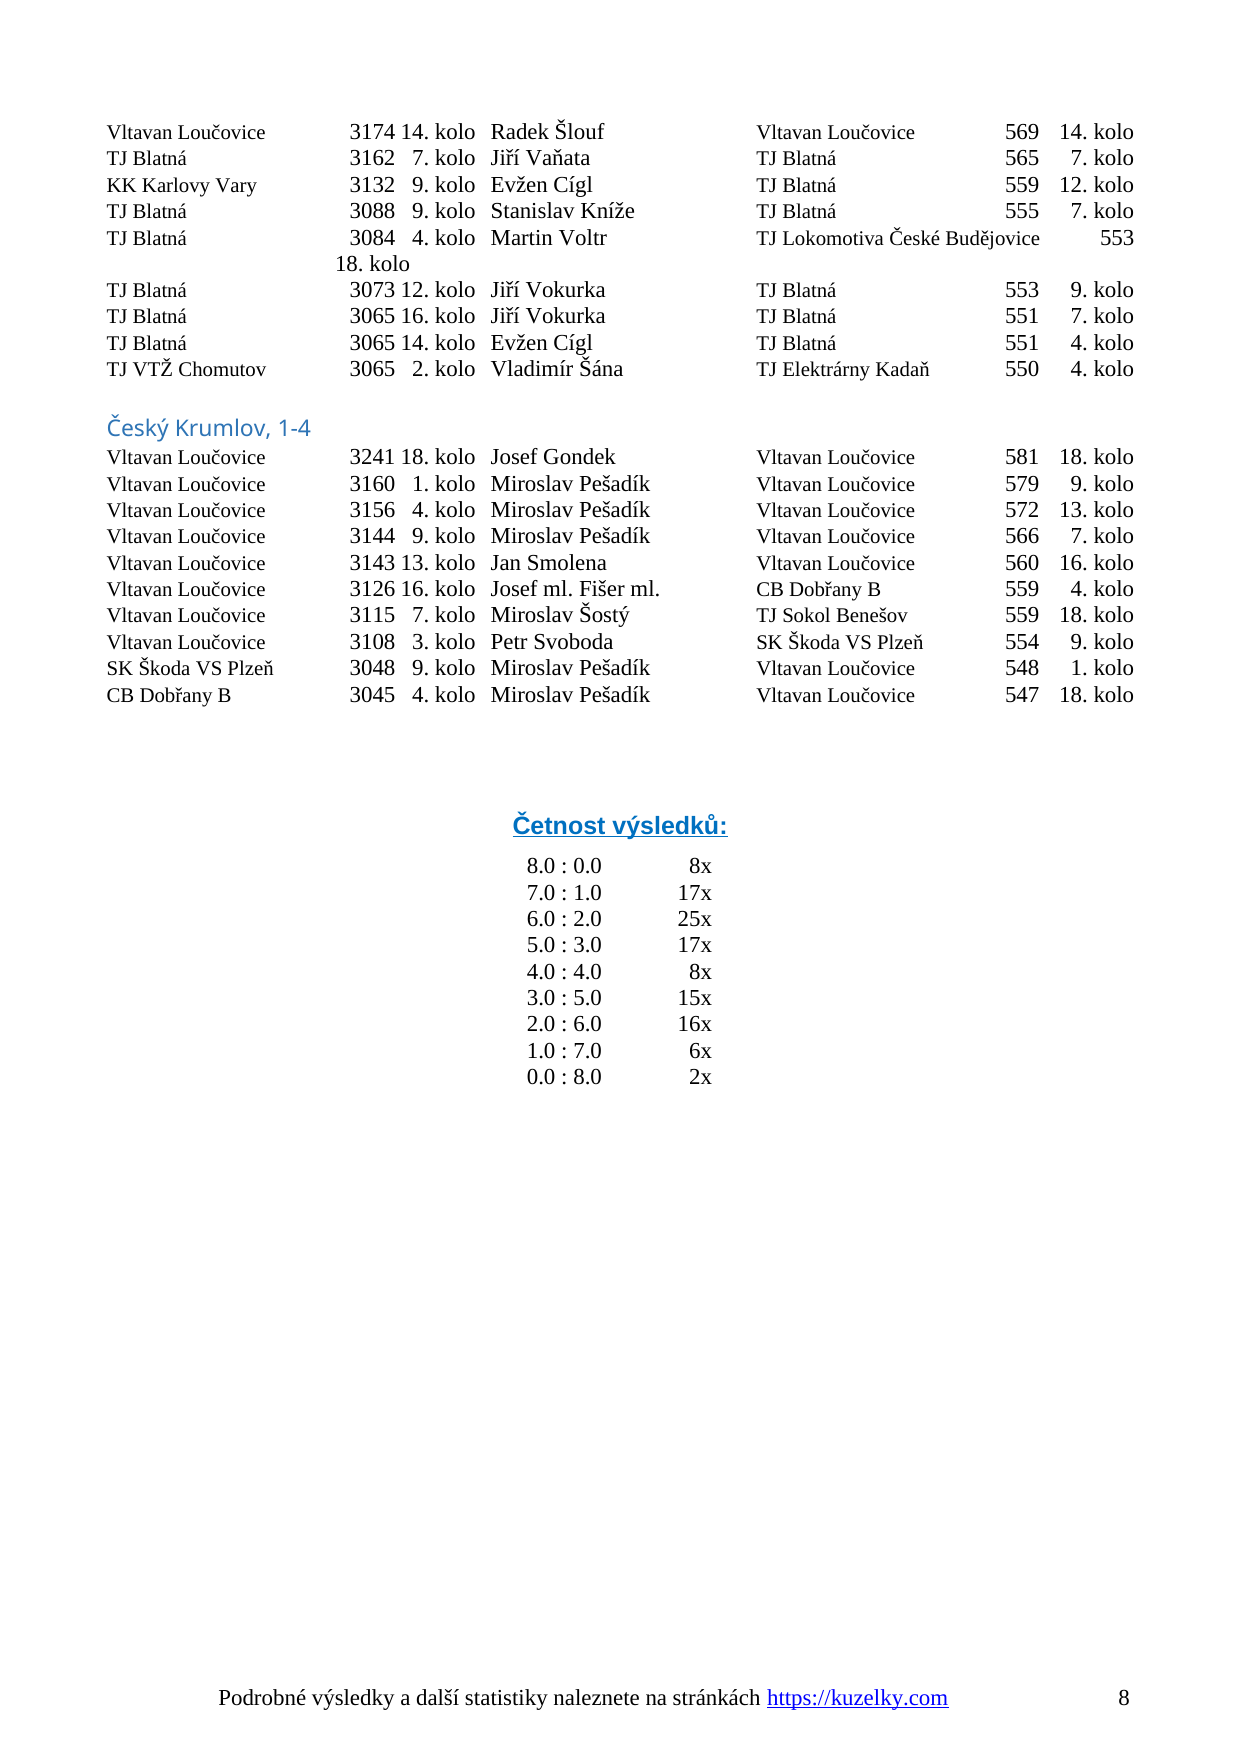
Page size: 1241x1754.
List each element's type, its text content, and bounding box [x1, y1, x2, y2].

text CB Dobřany B 3045 4. kolo Miroslav Pešadík Vltavan Loučovice 547 18. kolo [106, 681, 1134, 707]
text 6.0 : 2.0 25x [106, 905, 1134, 931]
text KK Karlovy Vary 3132 9. kolo Evžen Cígl TJ Blatná 559 12. kolo [106, 171, 1134, 197]
text 1.0 : 7.0 6x [106, 1037, 1134, 1063]
subtitle Český Krumlov, 1-4 [106, 412, 1134, 443]
text TJ Blatná 3162 7. kolo Jiří Vaňata TJ Blatná 565 7. kolo [106, 144, 1134, 171]
text Vltavan Loučovice 3174 14. kolo Radek Šlouf Vltavan Loučovice 569 14. kolo [106, 118, 1134, 144]
text Četnost výsledků: [94, 811, 1145, 840]
text SK Škoda VS Plzeň 3048 9. kolo Miroslav Pešadík Vltavan Loučovice 548 1. kolo [106, 654, 1134, 681]
text Vltavan Loučovice 3241 18. kolo Josef Gondek Vltavan Loučovice 581 18. kolo [106, 443, 1134, 470]
text Vltavan Loučovice 3144 9. kolo Miroslav Pešadík Vltavan Loučovice 566 7. kolo [106, 522, 1134, 549]
text Vltavan Loučovice 3143 13. kolo Jan Smolena Vltavan Loučovice 560 16. kolo [106, 549, 1134, 575]
text TJ Blatná 3084 4. kolo Martin Voltr TJ Lokomotiva České Budějovice 553 18. kolo [106, 223, 1134, 276]
text Vltavan Loučovice 3115 7. kolo Miroslav Šostý TJ Sokol Benešov 559 18. kolo [106, 602, 1134, 628]
text 0.0 : 8.0 2x [106, 1063, 1134, 1089]
text TJ Blatná 3065 16. kolo Jiří Vokurka TJ Blatná 551 7. kolo [106, 303, 1134, 329]
text 8.0 : 0.0 8x [106, 852, 1134, 879]
text TJ Blatná 3065 14. kolo Evžen Cígl TJ Blatná 551 4. kolo [106, 329, 1134, 355]
text 3.0 : 5.0 15x [106, 984, 1134, 1010]
text 5.0 : 3.0 17x [106, 931, 1134, 958]
text TJ VTŽ Chomutov 3065 2. kolo Vladimír Šána TJ Elektrárny Kadaň 550 4. kolo [106, 355, 1134, 382]
text Vltavan Loučovice 3160 1. kolo Miroslav Pešadík Vltavan Loučovice 579 9. kolo [106, 470, 1134, 496]
text 2.0 : 6.0 16x [106, 1010, 1134, 1037]
text 7.0 : 1.0 17x [106, 879, 1134, 905]
text Vltavan Loučovice 3156 4. kolo Miroslav Pešadík Vltavan Loučovice 572 13. kolo [106, 496, 1134, 522]
text Vltavan Loučovice 3108 3. kolo Petr Svoboda SK Škoda VS Plzeň 554 9. kolo [106, 628, 1134, 654]
text 4.0 : 4.0 8x [106, 958, 1134, 984]
text Vltavan Loučovice 3126 16. kolo Josef ml. Fišer ml. CB Dobřany B 559 4. kolo [106, 575, 1134, 602]
text TJ Blatná 3073 12. kolo Jiří Vokurka TJ Blatná 553 9. kolo [106, 276, 1134, 303]
text TJ Blatná 3088 9. kolo Stanislav Kníže TJ Blatná 555 7. kolo [106, 197, 1134, 223]
